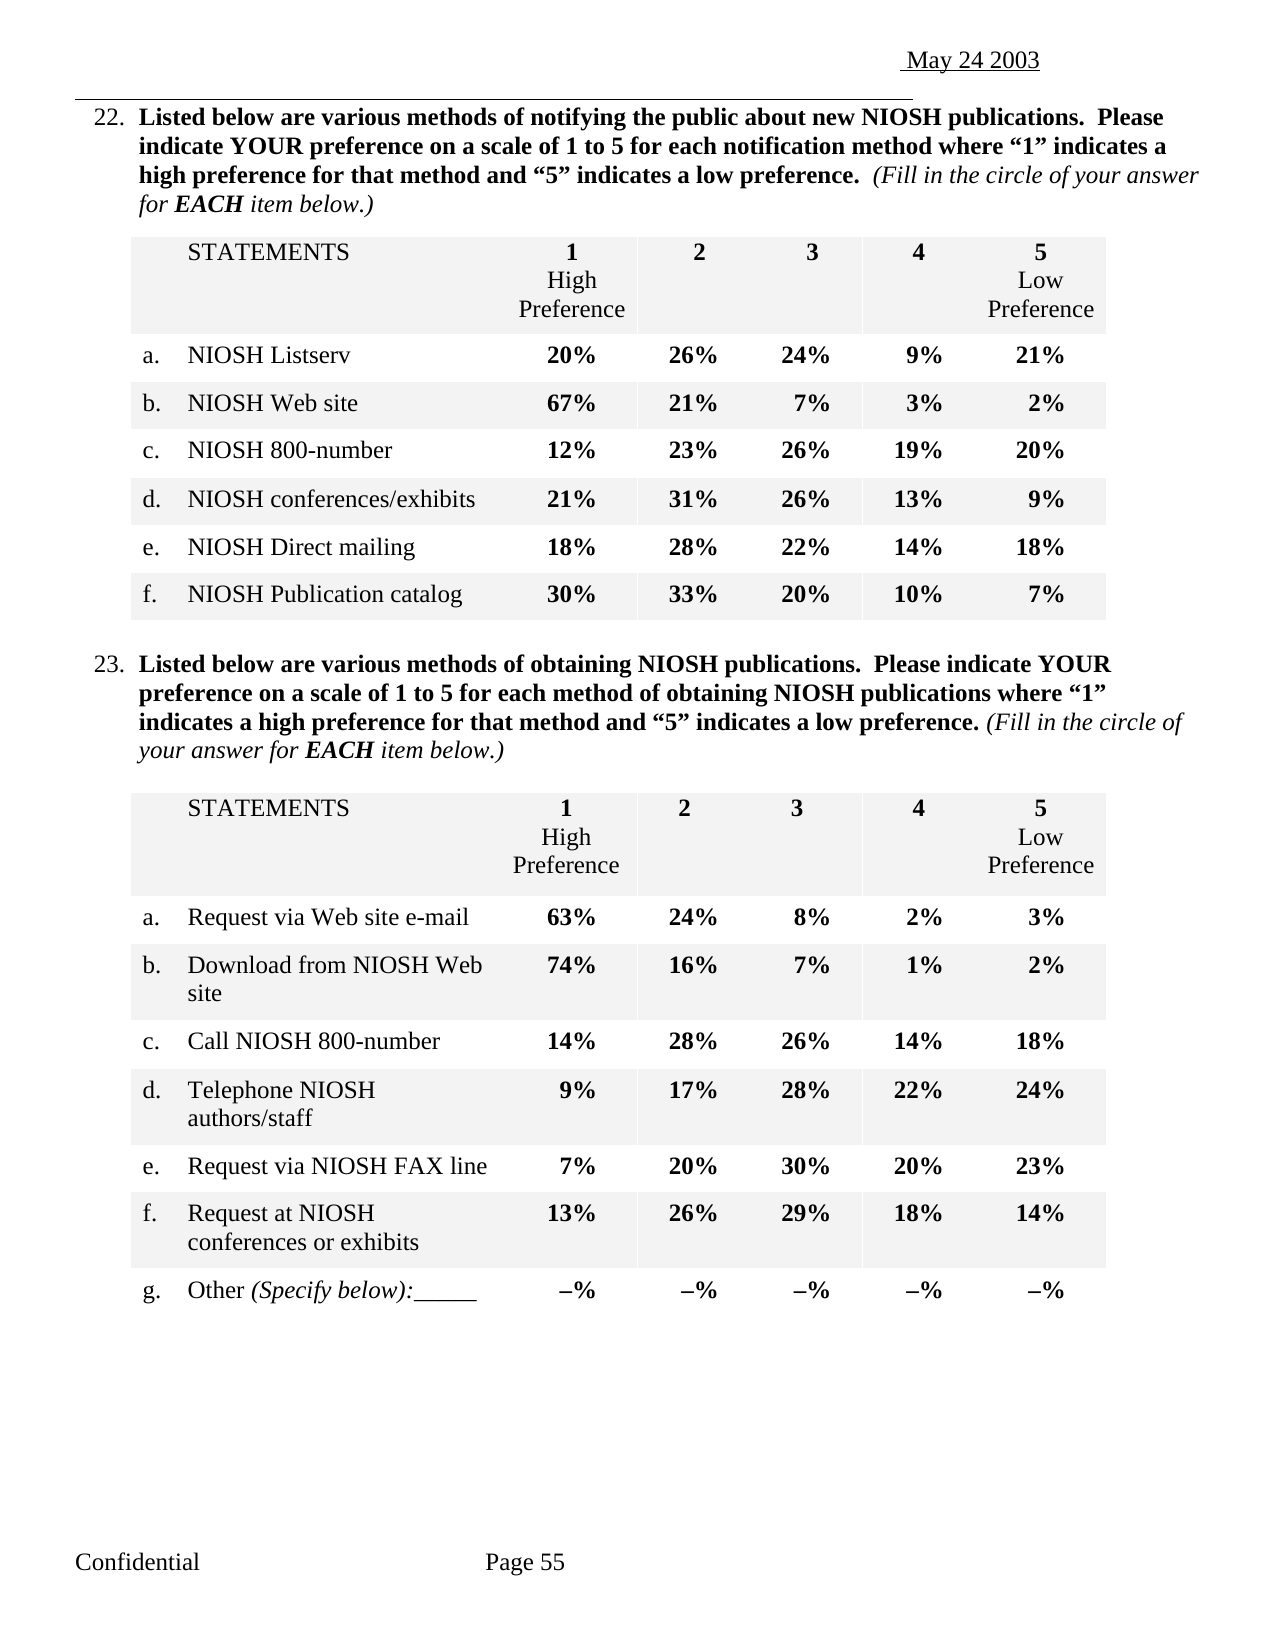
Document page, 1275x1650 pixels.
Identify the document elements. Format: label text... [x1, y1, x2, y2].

table_cell 16% [638, 944, 750, 1020]
table_header 4 [863, 793, 975, 896]
table_cell –% [975, 1269, 1106, 1333]
list Listed below are various methods of obtaining NIOSH publications. Please indicate YOUR preference on a scale of 1 to 5 for each method of obtaining NIOSH publications where “1” indicates a high preference for that method and “5” indicates a low preference. (Fill in the circle of your answer for EACH item below.) [94, 649, 1200, 764]
table_cell Request at NIOSH conferences or exhibits [131, 1192, 506, 1268]
table_cell 21% [975, 334, 1106, 382]
table_cell 28% [638, 1020, 750, 1068]
table_cell 9% [506, 1069, 637, 1145]
table_cell 63% [506, 896, 637, 943]
table_cell 74% [506, 944, 637, 1020]
table_cell 33% [638, 573, 750, 620]
table_cell 18% [863, 1192, 975, 1268]
table_cell 7% [750, 382, 862, 429]
table_cell 20% [506, 334, 637, 382]
table_cell NIOSH conferences/exhibits [131, 478, 506, 525]
table_cell Request via Web site e-mail [131, 896, 506, 943]
table_header 1 High Preference [506, 793, 637, 896]
table_cell 17% [638, 1069, 750, 1145]
table_cell 29% [750, 1192, 862, 1268]
table_cell 26% [750, 429, 862, 478]
table_cell 18% [975, 1020, 1106, 1068]
table_cell 7% [506, 1145, 637, 1192]
table_cell 18% [506, 525, 637, 573]
table_cell –% [863, 1269, 975, 1333]
table_cell 10% [863, 573, 975, 620]
table_header 4 [863, 237, 975, 334]
table_cell 12% [506, 429, 637, 478]
table_cell 26% [638, 1192, 750, 1268]
table_cell NIOSH Publication catalog [131, 573, 506, 620]
table_cell 9% [975, 478, 1106, 525]
table_cell 13% [863, 478, 975, 525]
table_cell 26% [750, 1020, 862, 1068]
table_cell 2% [863, 896, 975, 943]
list Listed below are various methods of notifying the public about new NIOSH publications. Please indicate YOUR preference on a scale of 1 to 5 for each notification method where “1” indicates a high preference for that method and “5” indicates a low preference. (Fill in the circle of your answer for EACH item below.) [94, 102, 1200, 217]
table_cell 22% [750, 525, 862, 573]
table_cell 20% [975, 429, 1106, 478]
table_cell NIOSH 800-number [131, 429, 506, 478]
table_cell 21% [506, 478, 637, 525]
table_cell 3% [863, 382, 975, 429]
table_cell Telephone NIOSH authors/staff [131, 1069, 506, 1145]
table_cell 2% [975, 382, 1106, 429]
table_header 3 [750, 237, 862, 334]
table_cell 3% [975, 896, 1106, 943]
table_cell 26% [638, 334, 750, 382]
table_cell 13% [506, 1192, 637, 1268]
table_cell 28% [638, 525, 750, 573]
table_cell 24% [750, 334, 862, 382]
table_cell 18% [975, 525, 1106, 573]
table_cell 23% [975, 1145, 1106, 1192]
table_cell 28% [750, 1069, 862, 1145]
table_cell 67% [506, 382, 637, 429]
table_header 5 Low Preference [975, 793, 1106, 896]
table_cell 20% [638, 1145, 750, 1192]
table_header STATEMENTS [131, 793, 506, 896]
table_cell 14% [863, 525, 975, 573]
table_cell NIOSH Web site [131, 382, 506, 429]
table_header 5 Low Preference [975, 237, 1106, 334]
table_cell 24% [975, 1069, 1106, 1145]
table_cell 24% [638, 896, 750, 943]
table_header 2 [638, 793, 750, 896]
table_cell 14% [863, 1020, 975, 1068]
table_cell –% [750, 1269, 862, 1333]
table_header 1 High Preference [506, 237, 637, 334]
table_cell –% [638, 1269, 750, 1333]
table_cell 14% [506, 1020, 637, 1068]
table_cell 20% [863, 1145, 975, 1192]
table_cell Download from NIOSH Web site [131, 944, 506, 1020]
table_cell 8% [750, 896, 862, 943]
table_cell 20% [750, 573, 862, 620]
table_cell NIOSH Direct mailing [131, 525, 506, 573]
table_header STATEMENTS [131, 237, 506, 334]
table_cell 14% [975, 1192, 1106, 1268]
table_cell 9% [863, 334, 975, 382]
table_cell 22% [863, 1069, 975, 1145]
table_cell 7% [750, 944, 862, 1020]
table_cell 23% [638, 429, 750, 478]
table_cell 31% [638, 478, 750, 525]
table_cell 30% [506, 573, 637, 620]
table_cell 2% [975, 944, 1106, 1020]
table_cell Other (Specify below):_____ [131, 1269, 506, 1333]
table_cell 7% [975, 573, 1106, 620]
table_cell Request via NIOSH FAX line [131, 1145, 506, 1192]
table_cell NIOSH Listserv [131, 334, 506, 382]
table_cell 19% [863, 429, 975, 478]
table_cell 1% [863, 944, 975, 1020]
table_header 3 [750, 793, 862, 896]
table_cell Call NIOSH 800-number [131, 1020, 506, 1068]
table_header 2 [638, 237, 750, 334]
table_cell 26% [750, 478, 862, 525]
table_cell 21% [638, 382, 750, 429]
table_cell 30% [750, 1145, 862, 1192]
table_cell –% [506, 1269, 637, 1333]
